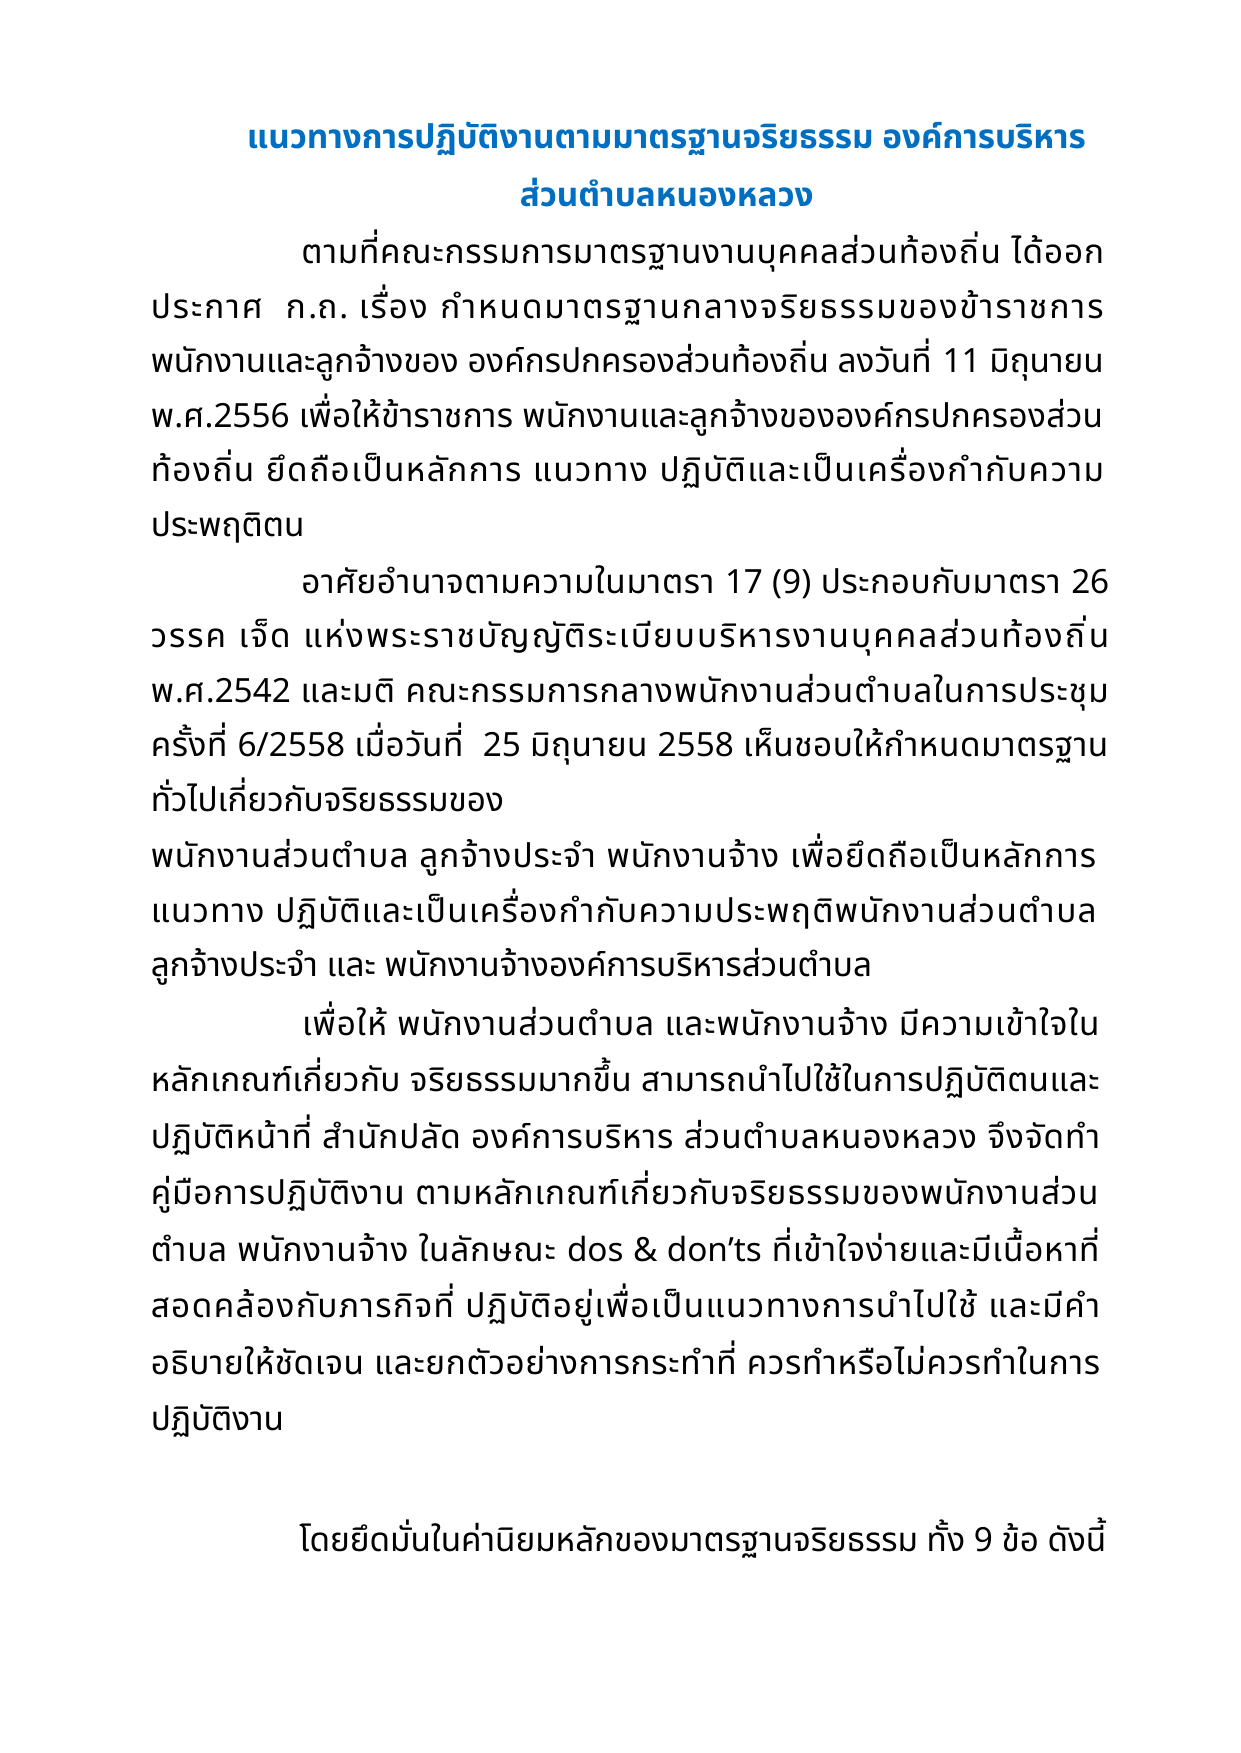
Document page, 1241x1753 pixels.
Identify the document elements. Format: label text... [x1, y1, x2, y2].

text โดยยึดมั่นในค่านิยมหลักของมาตรฐานจริยธรรม ทั้ง 9 ข้อ ดังนี้ [299, 1516, 1108, 1566]
text พนักงานส่วนตำบล ลูกจ้างประจำ พนักงานจ้าง เพื่อยึดถือเป็นหลักการ แนวทาง ปฏิบัติและเป็นเครื่องกำกับความประพฤติพนักงานส่วนตำบล ลูกจ้างประจำ และ พนักงานจ้างองค์การบริหารส่วนตำบล [151, 832, 1097, 992]
text แนวทางการปฏิบัติงานตามมาตรฐานจริยธรรม องค์การบริหารส่วนตำบลหนองหลวง [247, 113, 1086, 221]
text ตามที่คณะกรรมการมาตรฐานงานบุคคลส่วนท้องถิ่น ได้ออกประกาศ ก.ถ. เรื่อง กำหนดมาตรฐานกลางจริยธรรมของข้าราชการ พนักงานและลูกจ้างของ องค์กรปกครองส่วนท้องถิ่น ลงวันที่ 11 มิถุนายน พ.ศ.2556 เพื่อให้ข้าราชการ พนักงานและลูกจ้างขององค์กรปกครองส่วนท้องถิ่น ยึดถือเป็นหลักการ แนวทาง ปฏิบัติและเป็นเครื่องกำกับความประพฤติตน [151, 228, 1104, 551]
text เพื่อให้ พนักงานส่วนตำบล และพนักงานจ้าง มีความเข้าใจในหลักเกณฑ์เกี่ยวกับ จริยธรรมมากขึ้น สามารถนำไปใช้ในการปฏิบัติตนและปฏิบัติหน้าที่ สำนักปลัด องค์การบริหาร ส่วนตำบลหนองหลวง จึงจัดทำคู่มือการปฏิบัติงาน ตามหลักเกณฑ์เกี่ยวกับจริยธรรมของพนักงานส่วน ตำบล พนักงานจ้าง ในลักษณะ dos & don’ts ที่เข้าใจง่ายและมีเนื้อหาที่สอดคล้องกับภารกิจที่ ปฏิบัติอยู่เพื่อเป็นแนวทางการนำไปใช้ และมีคำอธิบายให้ชัดเจน และยกตัวอย่างการกระทำที่ ควรทำหรือไม่ควรทำในการปฏิบัติงาน [151, 1000, 1100, 1446]
text อาศัยอำนาจตามความในมาตรา 17 (9) ประกอบกับมาตรา 26 วรรค เจ็ด แห่งพระราชบัญญัติระเบียบบริหารงานบุคคลส่วนท้องถิ่น พ.ศ.2542 และมติ คณะกรรมการกลางพนักงานส่วนตำบลในการประชุมครั้งที่ 6/2558 เมื่อวันที่ 25 มิถุนายน 2558 เห็นชอบให้กำหนดมาตรฐานทั่วไปเกี่ยวกับจริยธรรมของ [151, 558, 1109, 826]
